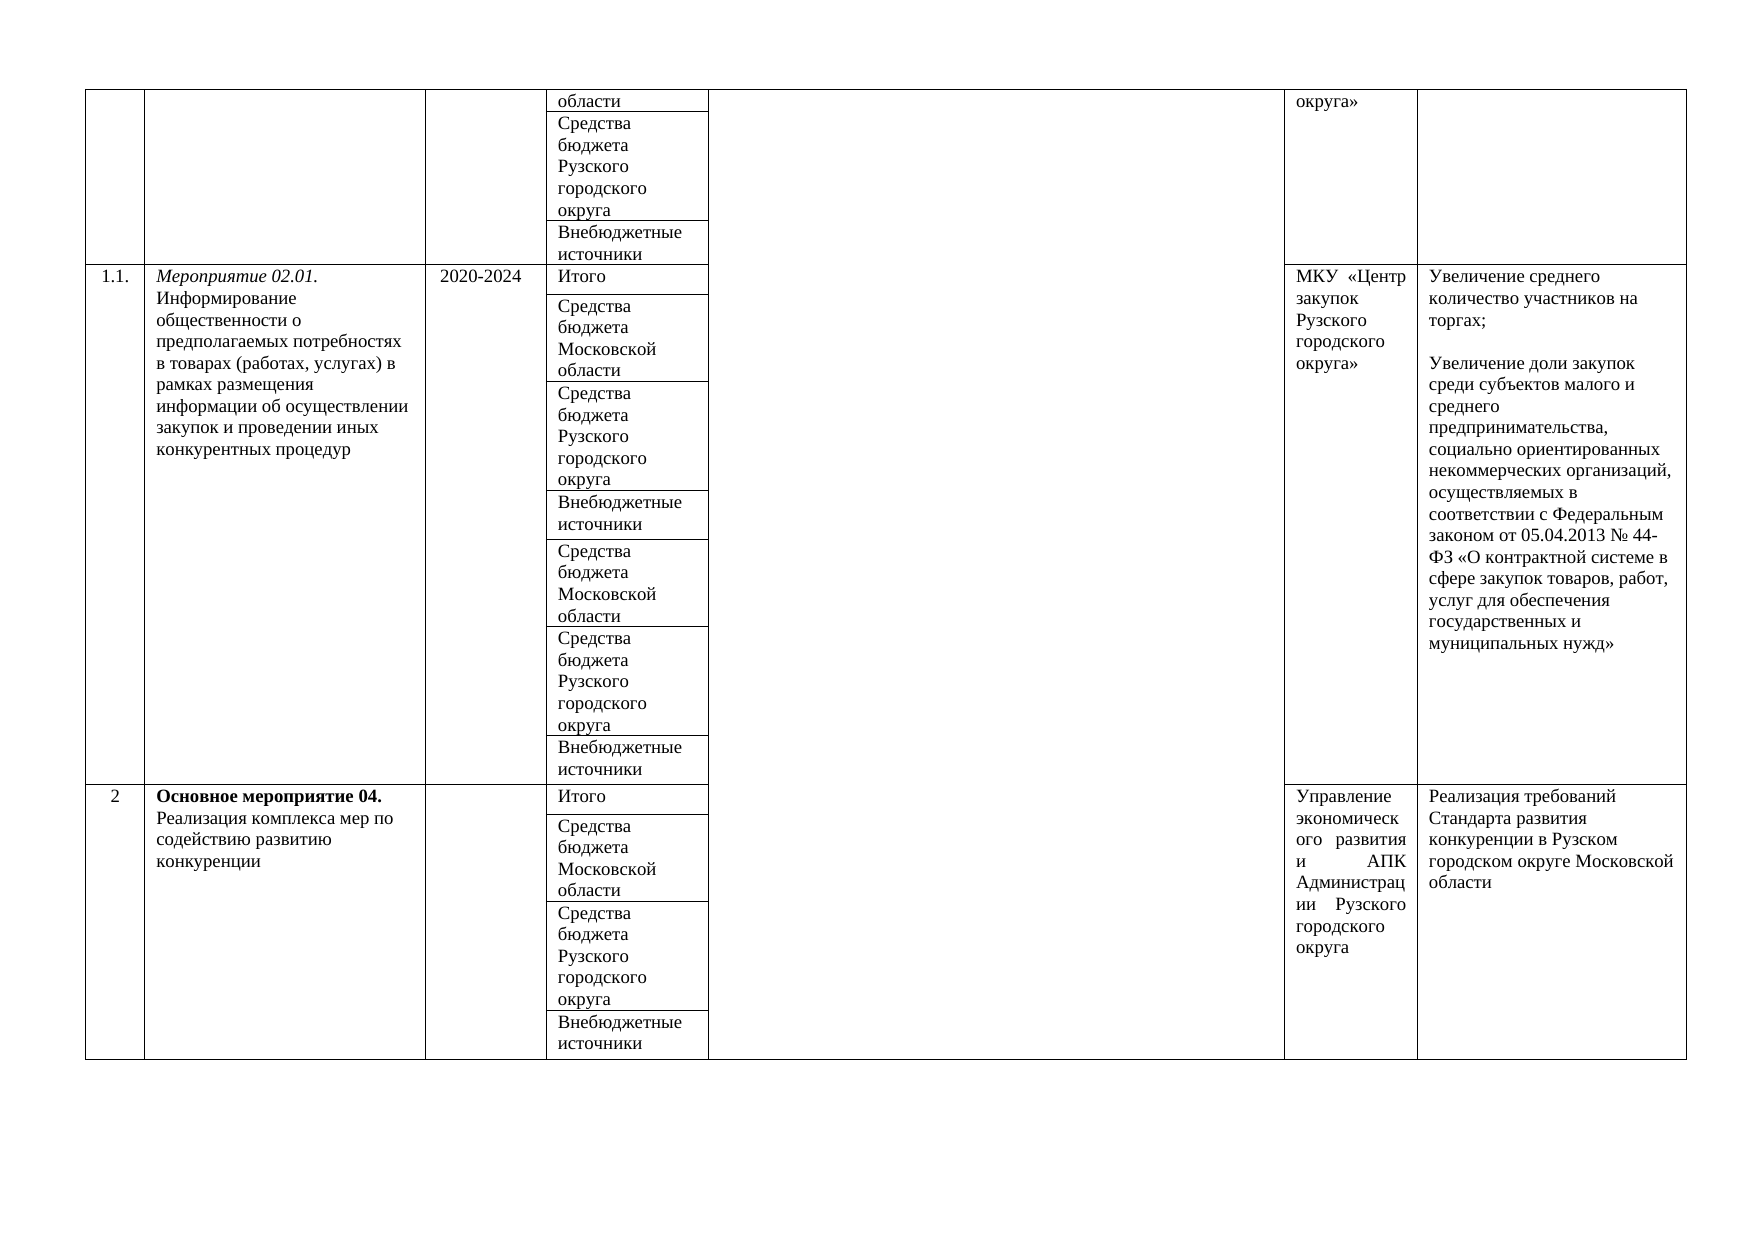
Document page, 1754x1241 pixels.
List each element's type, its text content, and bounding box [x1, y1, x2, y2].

table_cell Внебюджетные источники [547, 1011, 708, 1059]
table_cell Средства бюджета Рузского городского округа [547, 382, 708, 490]
table_cell Внебюджетные источники [547, 736, 708, 784]
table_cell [1418, 785, 1686, 1059]
table_cell Средства бюджета Московской области [547, 815, 708, 901]
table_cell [547, 90, 708, 111]
table_cell [426, 785, 546, 1059]
table_cell 1.1. [86, 265, 144, 784]
table_cell 2020-2024 [426, 265, 546, 784]
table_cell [547, 902, 708, 1009]
table_cell Средства бюджета Московской области [547, 540, 708, 626]
table_cell Увеличение среднего количество участников на торгах; Увеличение доли закупок среди субъектов малого и среднего предпринимательства, социально ориентированных некоммерческих организаций, осуществляемых в соответствии с Федеральным законом от 05.04.2013 № 44-ФЗ «О контрактной системе в сфере закупок товаров, работ, услуг для обеспечения государственных и муниципальных нужд» [1418, 265, 1686, 784]
table_cell Внебюджетные источники [547, 221, 708, 264]
table_cell Внебюджетные источники [547, 491, 708, 539]
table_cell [1285, 265, 1417, 784]
table_cell Итого [547, 785, 708, 813]
table_cell Основное мероприятие 04. Реализация комплекса мер по содействию развитию конкуренции [145, 785, 425, 1059]
table_cell Мероприятие 02.01. Информирование общественности о предполагаемых потребностях в товарах (работах, услугах) в рамках размещения информации об осуществлении закупок и проведении иных конкурентных процедур [145, 265, 425, 784]
table_cell Средства бюджета Московской области [547, 295, 708, 381]
table_cell Средства бюджета Рузского городского округа [547, 112, 708, 220]
table_cell Средства бюджета Рузского городского округа [547, 627, 708, 735]
table_cell Итого [547, 265, 708, 294]
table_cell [1285, 785, 1417, 1059]
table_cell 2 [86, 785, 144, 1059]
